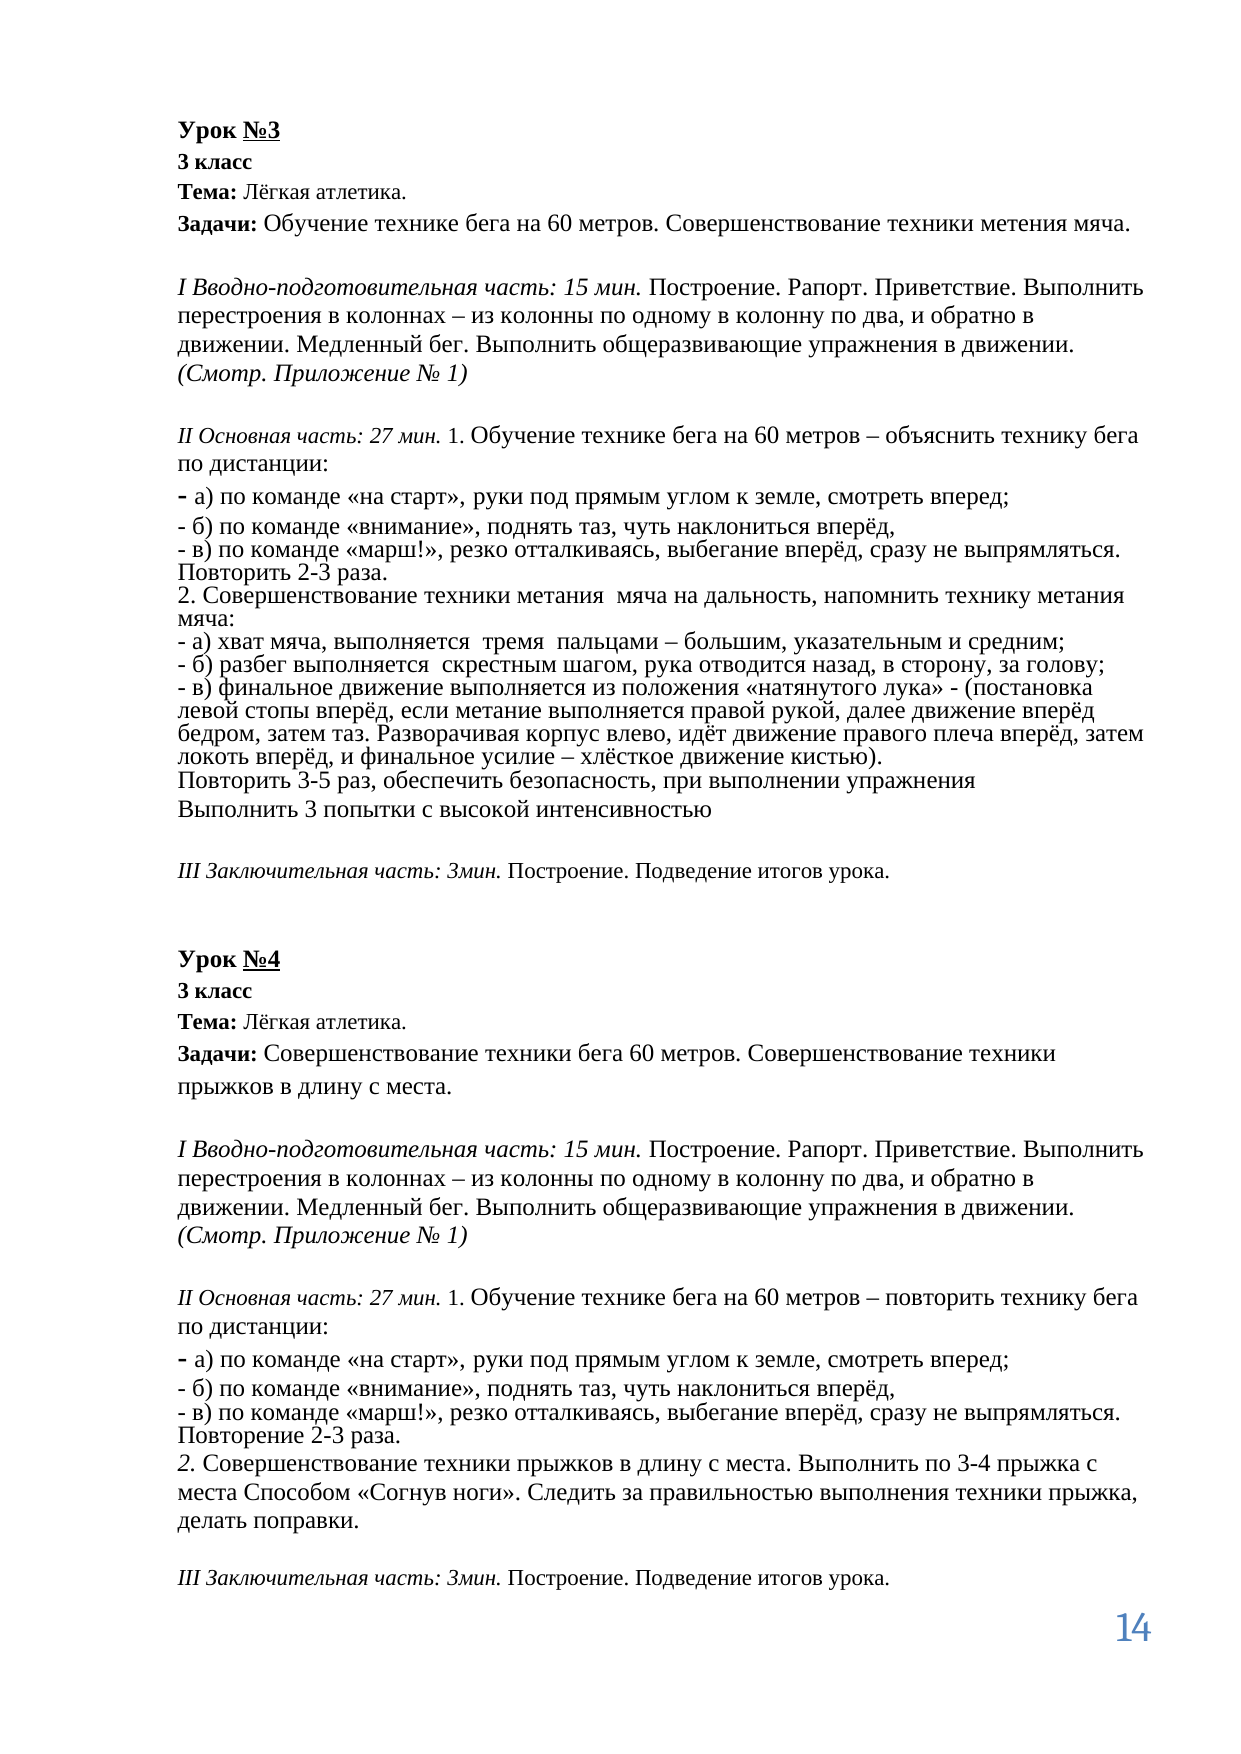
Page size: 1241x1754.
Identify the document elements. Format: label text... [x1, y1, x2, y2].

text - в) по команде «марш!», резко отталкиваясь, выбегание вперёд, сразу не выпрямляться. Повторить 2-3 раза. [177, 539, 1152, 585]
text Тема: Лёгкая атлетика. [177, 178, 1152, 204]
text - а) по команде «на старт», руки под прямым углом к земле, смотреть вперед; [177, 1340, 1152, 1373]
text 2. Совершенствование техники прыжков в длину с места. Выполнить по 3-4 прыжка с места Способом «Согнув ноги». Следить за правильностью выполнения техники прыжка, делать поправки. [177, 1448, 1152, 1534]
text III Заключительная часть: 3мин. Построение. Подведение итогов урока. [177, 1564, 1152, 1591]
text Выполнить 3 попытки с высокой интенсивностью [177, 794, 1152, 822]
text II Основная часть: 27 мин. 1. Обучение технике бега на 60 метров – объяснить технику бега по дистанции: [177, 420, 1152, 477]
text - б) разбег выполняется скрестным шагом, рука отводится назад, в сторону, за голову; [177, 654, 1152, 677]
text - в) финальное движение выполняется из положения «натянутого лука» - (постановка левой стопы вперёд, если метание выполняется правой рукой, далее движение вперёд бедром, затем таз. Разворачивая корпус влево, идёт движение правого плеча вперёд, затем локоть вперёд, и финальное усилие – хлёсткое движение кистью). [177, 677, 1152, 769]
text - а) по команде «на старт», руки под прямым углом к земле, смотреть вперед; [177, 477, 1152, 511]
text 3 класс [177, 978, 1152, 1004]
text Повторить 3-5 раз, обеспечить безопасность, при выполнении упражнения [177, 769, 1152, 794]
text Задачи: Обучение технике бега на 60 метров. Совершенствование техники метения мяча. [177, 208, 1152, 237]
text 2. Совершенствование техники метания мяча на дальность, напомнить технику метания мяча: [177, 585, 1152, 631]
text Задачи: Совершенствование техники бега 60 метров. Совершенствование техники прыжков в длину с места. [177, 1038, 1152, 1100]
text - в) по команде «марш!», резко отталкиваясь, выбегание вперёд, сразу не выпрямляться. Повторение 2-3 раза. [177, 1402, 1152, 1448]
text III Заключительная часть: 3мин. Построение. Подведение итогов урока. [177, 857, 1152, 883]
text 3 класс [177, 148, 1152, 174]
text Тема: Лёгкая атлетика. [177, 1008, 1152, 1034]
text - б) по команде «внимание», поднять таз, чуть наклониться вперёд, [177, 1373, 1152, 1402]
text Урок №3 [177, 115, 1152, 144]
text - а) хват мяча, выполняется тремя пальцами – большим, указательным и средним; [177, 631, 1152, 654]
text II Основная часть: 27 мин. 1. Обучение технике бега на 60 метров – повторить технику бега по дистанции: [177, 1282, 1152, 1340]
text Урок №4 [177, 944, 1152, 973]
text - б) по команде «внимание», поднять таз, чуть наклониться вперёд, [177, 511, 1152, 539]
